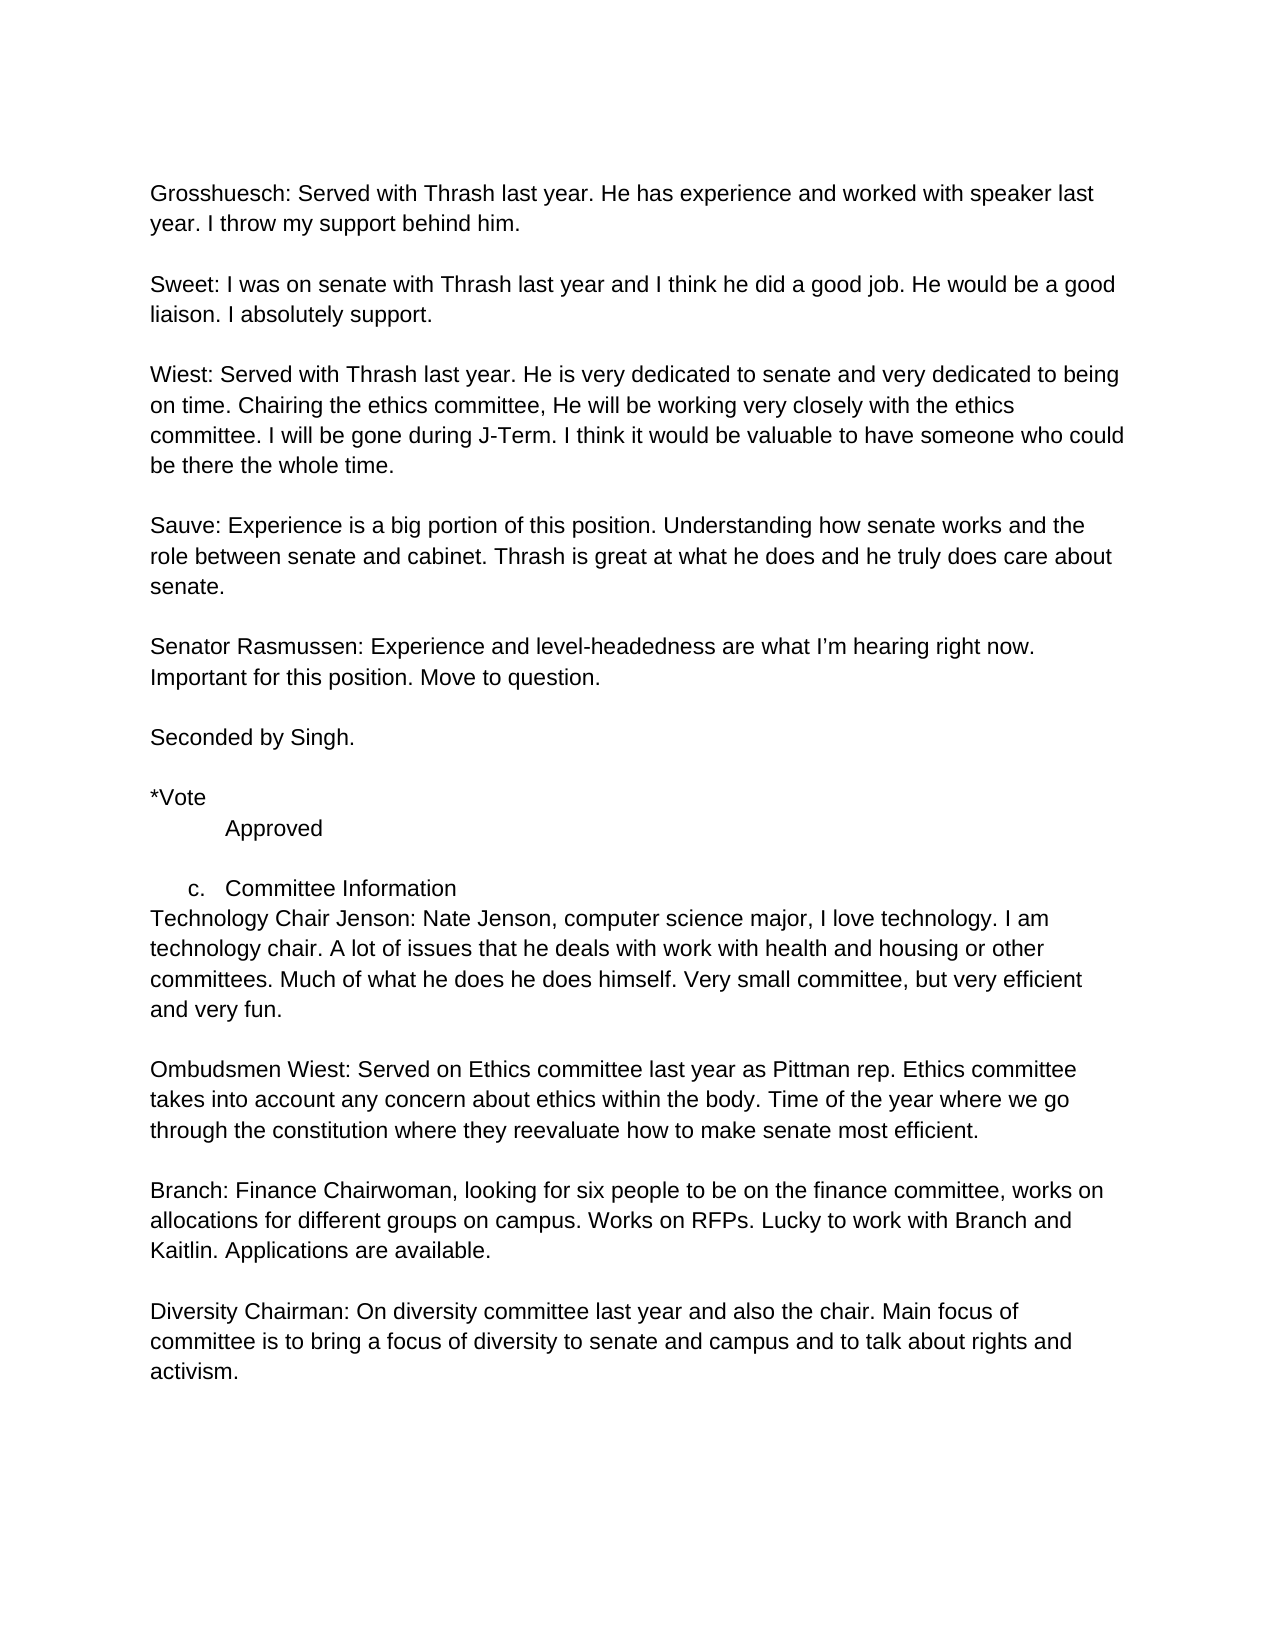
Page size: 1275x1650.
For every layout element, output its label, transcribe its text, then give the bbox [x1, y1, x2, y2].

list Committee Information [188, 875, 1125, 901]
text Senator Rasmussen: Experience and level-headedness are what I’m hearing right now. Important for this position. Move to question. [150, 633, 1125, 690]
text Grosshuesch: Served with Thrash last year. He has experience and worked with speaker last year. I throw my support behind him. [150, 180, 1125, 237]
text Branch: Finance Chairwoman, looking for six people to be on the finance committee, works on allocations for different groups on campus. Works on RFPs. Lucky to work with Branch and Kaitlin. Applications are available. [150, 1177, 1125, 1264]
text Wiest: Served with Thrash last year. He is very dedicated to senate and very dedicated to being on time. Chairing the ethics committee, He will be working very closely with the ethics committee. I will be gone during J-Term. I think it would be valuable to have someone who could be there the whole time. [150, 361, 1125, 478]
text Approved [150, 814, 1125, 841]
text Seconded by Singh. [150, 724, 1125, 750]
text Sauve: Experience is a big portion of this position. Understanding how senate works and the role between senate and cabinet. Thrash is great at what he does and he truly does care about senate. [150, 512, 1125, 599]
text Sweet: I was on senate with Thrash last year and I think he did a good job. He would be a good liaison. I absolutely support. [150, 271, 1125, 327]
text Diversity Chairman: On diversity committee last year and also the chair. Main focus of committee is to bring a focus of diversity to senate and campus and to talk about rights and activism. [150, 1298, 1125, 1385]
text *Vote [150, 784, 1125, 811]
text Ombudsmen Wiest: Served on Ethics committee last year as Pittman rep. Ethics committee takes into account any concern about ethics within the body. Time of the year where we go through the constitution where they reevaluate how to make senate most efficient. [150, 1056, 1125, 1143]
text Technology Chair Jenson: Nate Jenson, computer science major, I love technology. I am technology chair. A lot of issues that he deals with work with health and housing or other committees. Much of what he does he does himself. Very small committee, but very efficient and very fun. [150, 905, 1125, 1022]
